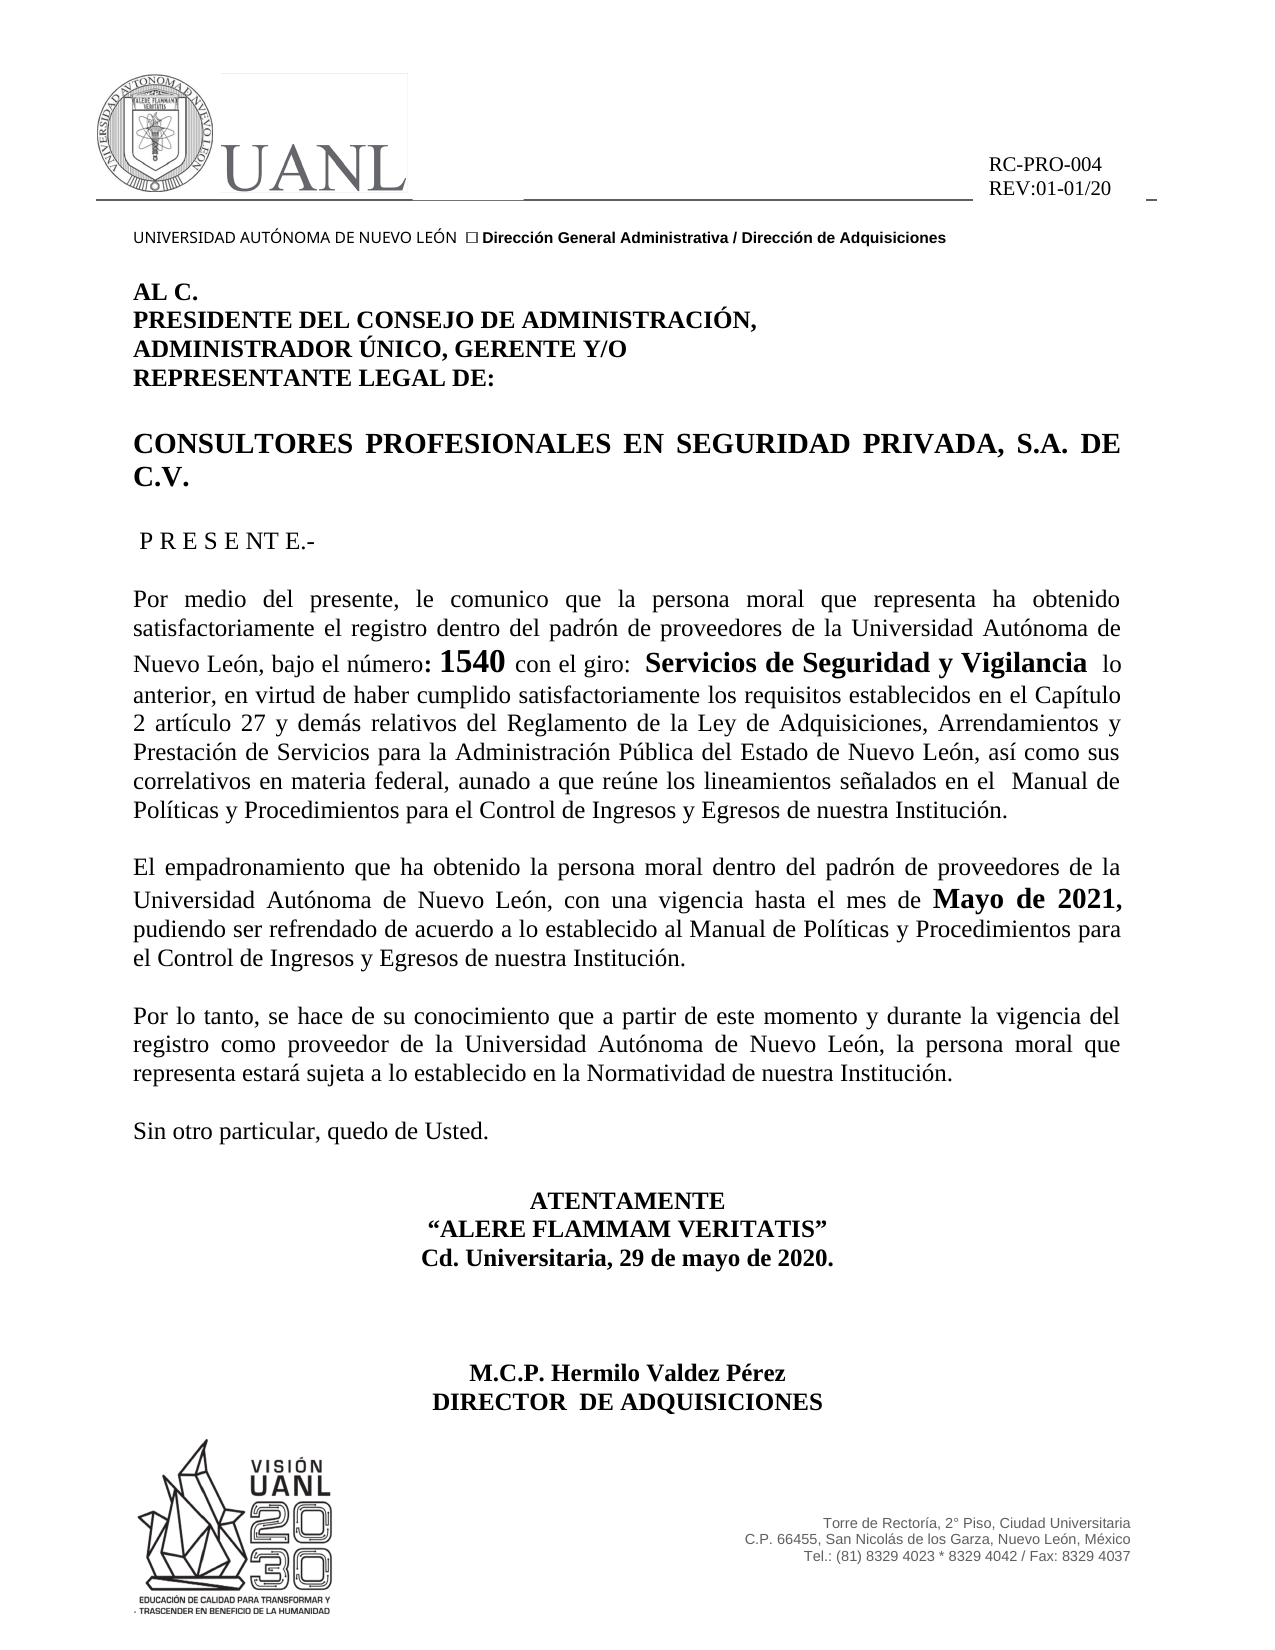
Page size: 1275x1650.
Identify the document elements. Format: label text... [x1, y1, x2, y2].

text ATENTAMENTE [133, 1186, 1122, 1214]
text CONSULTORES PROFESIONALES EN SEGURIDAD PRIVADA, S.A. DE C.V. [133, 426, 1122, 493]
text Por medio del presente, le comunico que la persona moral que representa ha obtenido satisfactoriamente el registro dentro del padrón de proveedores de la Universidad Autónoma de Nuevo León, bajo el número: 1540 con el giro: Servicios de Seguridad y Vigilancia lo anterior, en virtud de haber cumplido satisfactoriamente los requisitos establecidos en el Capítulo 2 artículo 27 y demás relativos del Reglamento de la Ley de Adquisiciones, Arrendamientos y Prestación de Servicios para la Administración Pública del Estado de Nuevo León, así como sus correlativos en materia federal, aunado a que reúne los lineamientos señalados en el Manual de Políticas y Procedimientos para el Control de Ingresos y Egresos de nuestra Institución. [133, 584, 1122, 823]
text PRESIDENTE DEL CONSEJO DE ADMINISTRACIÓN, [133, 305, 1122, 334]
text DIRECTOR DE ADQUISICIONES [133, 1387, 1122, 1416]
text Sin otro particular, quedo de Usted. [133, 1116, 1122, 1144]
text AL C. [133, 277, 1122, 305]
text Por lo tanto, se hace de su conocimiento que a partir de este momento y durante la vigencia del registro como proveedor de de Nuevo León, la persona moral que representa estará sujeta a lo establecido en la Normatividad de nuestra Institución. [133, 1001, 1122, 1087]
picture [137, 1439, 334, 1614]
text El empadronamiento que ha obtenido la persona moral dentro del padrón de proveedores de la Universidad Autónoma de Nuevo León, con una vigencia hasta el mes de Mayo de 2021, pudiendo ser refrendado de acuerdo a lo establecido al Manual de Políticas y Procedimientos para el Control de Ingresos y Egresos de nuestra Institución. [133, 852, 1122, 972]
subtitle Cd. Universitaria, 29 de mayo de 2020. [133, 1243, 1122, 1272]
text M.C.P. Hermilo Valdez Pérez [133, 1358, 1122, 1387]
text P R E S E NT E.- [133, 526, 1122, 555]
text REPRESENTANTE LEGAL DE: [133, 363, 1122, 392]
text “ALERE FLAMMAM VERITATIS” [133, 1214, 1122, 1243]
text ADMINISTRADOR ÚNICO, GERENTE Y/O [133, 334, 1122, 363]
picture [95, 73, 408, 193]
